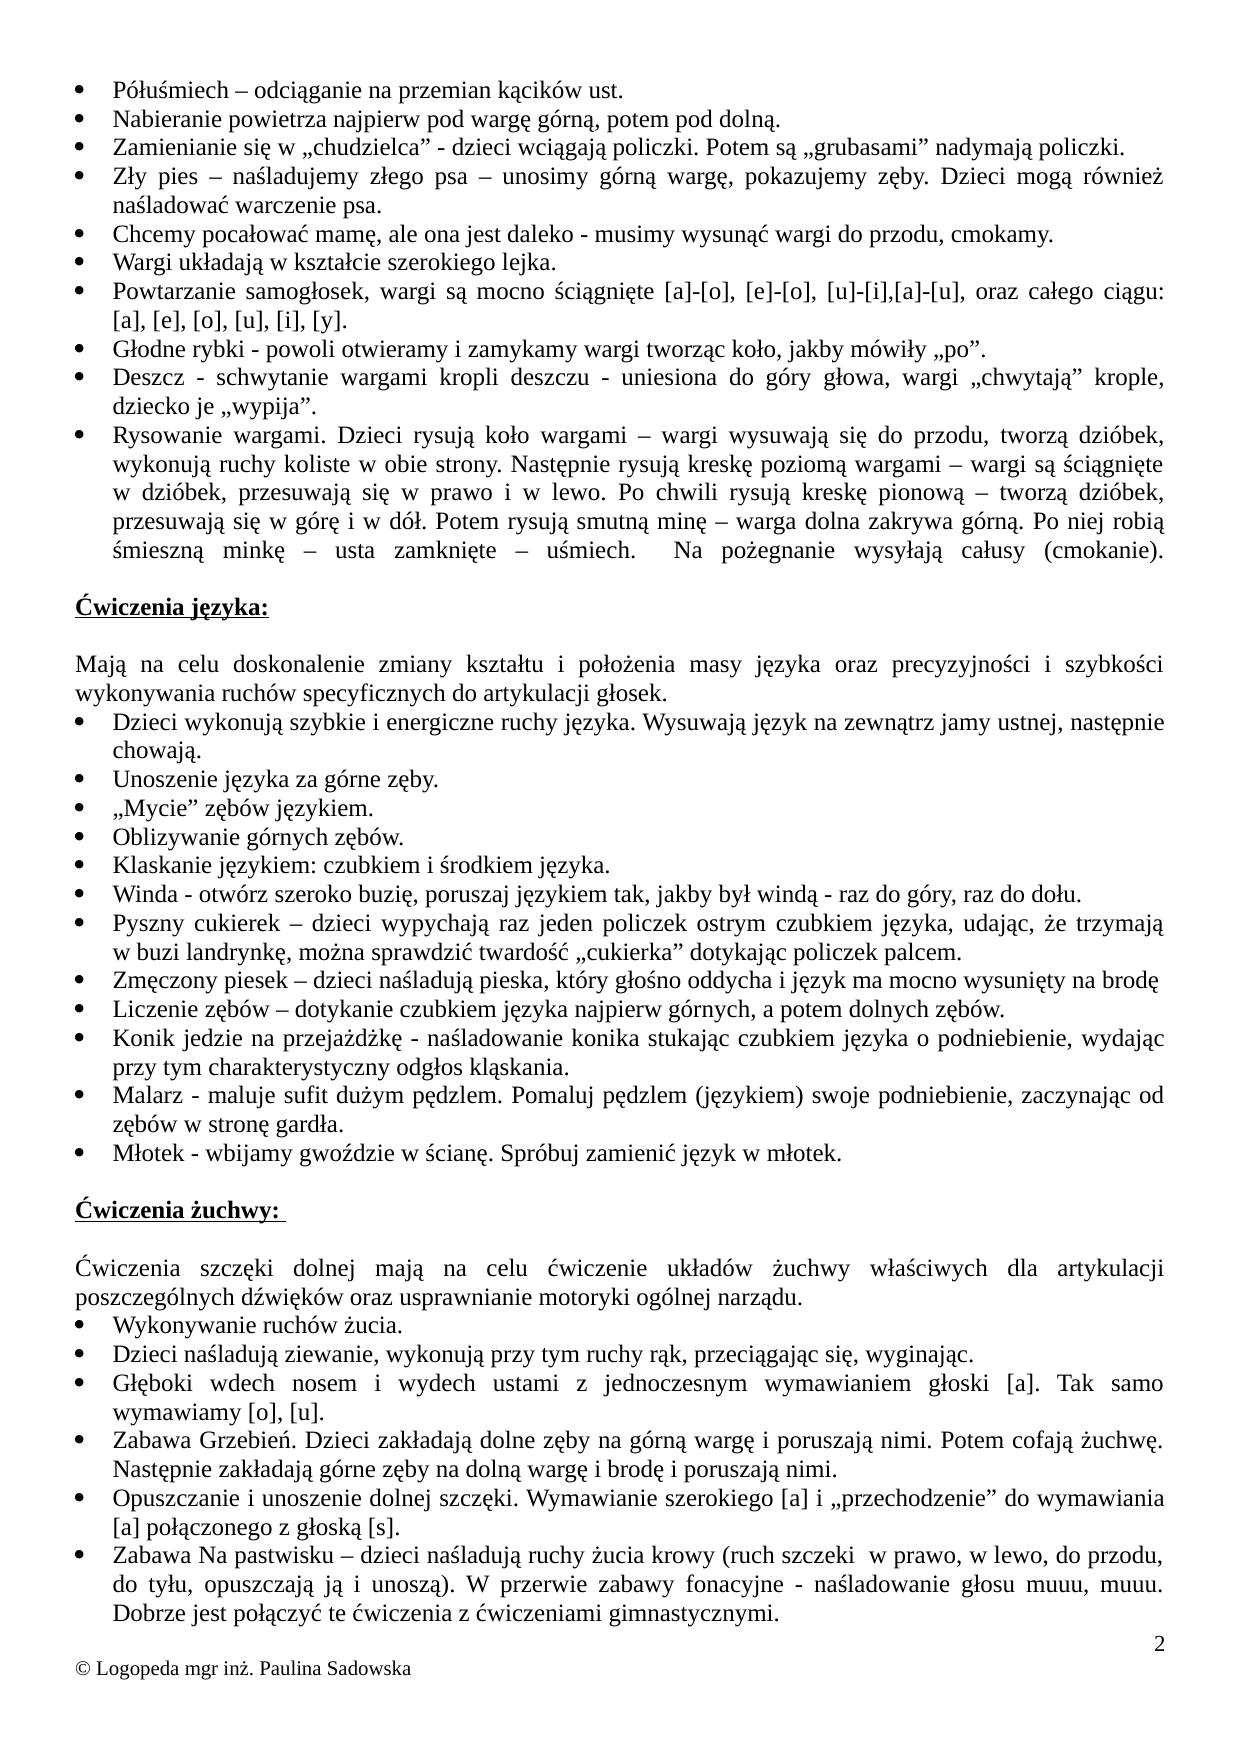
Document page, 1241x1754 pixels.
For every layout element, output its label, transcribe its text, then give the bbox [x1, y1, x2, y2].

list Zabawa Grzebień. Dzieci zakładają dolne zęby na górną wargę i poruszają nimi. Potem cofają żuchwę. Następnie zakładają górne zęby na dolną wargę i brodę i poruszają nimi. [75, 1426, 1165, 1483]
text Ćwiczenia szczęki dolnej mają na celu ćwiczenie układów żuchwy właściwych dla artykulacji poszczególnych dźwięków oraz usprawnianie motoryki ogólnej narządu. [75, 1253, 1165, 1311]
list Głęboki wdech nosem i wydech ustami z jednoczesnym wymawianiem głoski [a]. Tak samo wymawiamy [o], [u]. [75, 1368, 1165, 1426]
list Wargi układają w kształcie szerokiego lejka. [75, 247, 1165, 276]
list Klaskanie językiem: czubkiem i środkiem języka. [75, 851, 1165, 879]
text Ćwiczenia żuchwy: [75, 1196, 1165, 1224]
list Malarz - maluje sufit dużym pędzlem. Pomaluj pędzlem (językiem) swoje podniebienie, zaczynając od zębów w stronę gardła. [75, 1081, 1165, 1138]
list Zabawa Na pastwisku – dzieci naśladują ruchy żucia krowy (ruch szczeki w prawo, w lewo, do przodu, do tyłu, opuszczają ją i unoszą). W przerwie zabawy fonacyjne - naśladowanie głosu muuu, muuu. Dobrze jest połączyć te ćwiczenia z ćwiczeniami gimnastycznymi. [75, 1541, 1165, 1627]
list Nabieranie powietrza najpierw pod wargę górną, potem pod dolną. [75, 104, 1165, 132]
list Dzieci naśladują ziewanie, wykonują przy tym ruchy rąk, przeciągając się, wyginając. [75, 1339, 1165, 1368]
list Zły pies – naśladujemy złego psa – unosimy górną wargę, pokazujemy zęby. Dzieci mogą również naśladować warczenie psa. [75, 161, 1165, 219]
list Opuszczanie i unoszenie dolnej szczęki. Wymawianie szerokiego [a] i „przechodzenie” do wymawiania [a] połączonego z głoską [s]. [75, 1483, 1165, 1541]
list Rysowanie wargami. Dzieci rysują koło wargami – wargi wysuwają się do przodu, tworzą dzióbek, wykonują ruchy koliste w obie strony. Następnie rysują kreskę poziomą wargami – wargi są ściągnięte w dzióbek, przesuwają się w prawo i w lewo. Po chwili rysują kreskę pionową – tworzą dzióbek, przesuwają się w górę i w dół. Potem rysują smutną minę – warga dolna zakrywa górną. Po niej robią śmieszną minkę – usta zamknięte – uśmiech. Na pożegnanie wysyłają całusy (cmokanie). [75, 420, 1165, 592]
text Ćwiczenia języka: [75, 592, 1165, 621]
list Pyszny cukierek – dzieci wypychają raz jeden policzek ostrym czubkiem języka, udając, że trzymają w buzi landrynkę, można sprawdzić twardość „cukierka” dotykając policzek palcem. [75, 908, 1165, 966]
list Zmęczony piesek – dzieci naśladują pieska, który głośno oddycha i język ma mocno wysunięty na brodę [75, 966, 1165, 994]
list Konik jedzie na przejażdżkę - naśladowanie konika stukając czubkiem języka o podniebienie, wydając przy tym charakterystyczny odgłos kląskania. [75, 1023, 1165, 1081]
list Deszcz - schwytanie wargami kropli deszczu - uniesiona do góry głowa, wargi „chwytają” krople, dziecko je „wypija”. [75, 362, 1165, 420]
list Oblizywanie górnych zębów. [75, 822, 1165, 851]
list Liczenie zębów – dotykanie czubkiem języka najpierw górnych, a potem dolnych zębów. [75, 994, 1165, 1023]
list Głodne rybki - powoli otwieramy i zamykamy wargi tworząc koło, jakby mówiły „po”. [75, 334, 1165, 362]
text Mają na celu doskonalenie zmiany kształtu i położenia masy języka oraz precyzyjności i szybkości wykonywania ruchów specyficznych do artykulacji głosek. [75, 649, 1165, 707]
list „Mycie” zębów językiem. [75, 793, 1165, 822]
list Chcemy pocałować mamę, ale ona jest daleko - musimy wysunąć wargi do przodu, cmokamy. [75, 219, 1165, 247]
list Dzieci wykonują szybkie i energiczne ruchy języka. Wysuwają język na zewnątrz jamy ustnej, następnie chowają. [75, 707, 1165, 764]
list Wykonywanie ruchów żucia. [75, 1311, 1165, 1339]
list Winda - otwórz szeroko buzię, poruszaj językiem tak, jakby był windą - raz do góry, raz do dołu. [75, 879, 1165, 908]
list Młotek - wbijamy gwoździe w ścianę. Spróbuj zamienić język w młotek. [75, 1138, 1165, 1167]
list Powtarzanie samogłosek, wargi są mocno ściągnięte [a]-[o], [e]-[o], [u]-[i],[a]-[u], oraz całego ciągu: [a], [e], [o], [u], [i], [y]. [75, 276, 1165, 334]
list Zamienianie się w „chudzielca” - dzieci wciągają policzki. Potem są „grubasami” nadymają policzki. [75, 132, 1165, 161]
list Unoszenie języka za górne zęby. [75, 764, 1165, 793]
list Półuśmiech – odciąganie na przemian kącików ust. [75, 75, 1165, 104]
